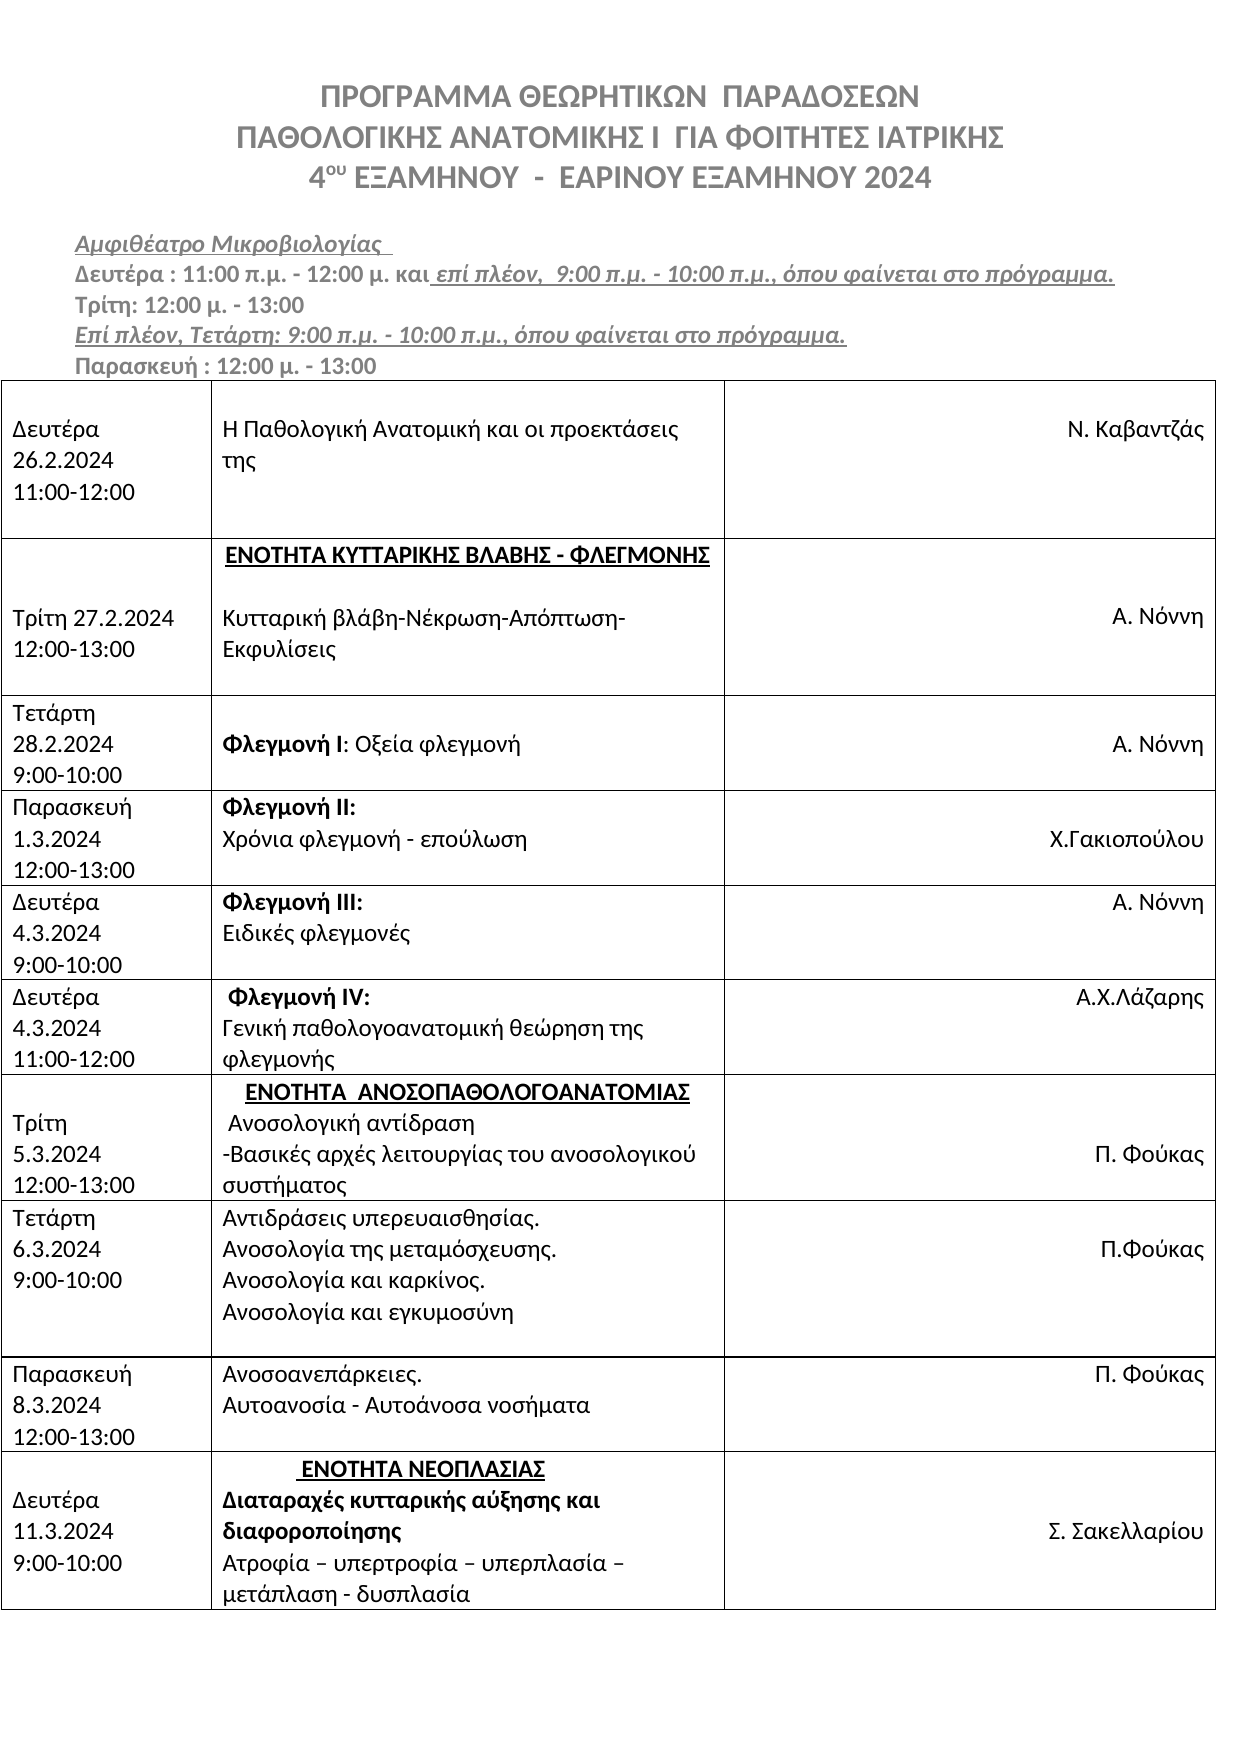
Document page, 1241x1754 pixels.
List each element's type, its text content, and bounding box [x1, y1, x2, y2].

table_cell Α. Νόννη [725, 539, 1215, 695]
table_cell Φλεγμονή Ι: Οξεία φλεγμονή [212, 696, 724, 790]
table_cell Τρίτη 5.3.2024 12:00-13:00 [2, 1075, 211, 1200]
table_cell Φλεγμονή ΙV: Γενική παθολογοανατομική θεώρηση της φλεγμονής [212, 980, 724, 1074]
table_cell ΕΝΟΤΗΤΑ ΑΝΟΣΟΠΑΘΟΛΟΓΟΑΝΑΤΟΜΙΑΣ Ανοσολογική αντίδραση -Βασικές αρχές λειτουργίας του ανοσολογικού συστήματος [212, 1075, 724, 1200]
table_cell Α.Χ.Λάζαρης [725, 980, 1215, 1074]
table_cell Π. Φούκας [725, 1075, 1215, 1200]
table_cell Ανοσοανεπάρκειες. Αυτοανοσία - Αυτοάνοσα νοσήματα [212, 1358, 724, 1451]
table_header Ν. Καβαντζάς [725, 381, 1215, 538]
table_cell Παρασκευή 1.3.2024 12:00-13:00 [2, 791, 211, 884]
table_cell Δευτέρα 4.3.2024 11:00-12:00 [2, 980, 211, 1074]
table_header Δευτέρα 26.2.2024 11:00-12:00 [2, 381, 211, 538]
table_cell Σ. Σακελλαρίου [725, 1452, 1215, 1608]
table_cell Π.Φούκας [725, 1201, 1215, 1356]
table_cell Α. Νόννη [725, 696, 1215, 790]
table_cell Δευτέρα 11.3.2024 9:00-10:00 [2, 1452, 211, 1608]
table_cell Τετάρτη 28.2.2024 9:00-10:00 [2, 696, 211, 790]
table_cell Παρασκευή 8.3.2024 12:00-13:00 [2, 1358, 211, 1451]
text Παρασκευή : 12:00 μ. - 13:00 [75, 350, 1165, 380]
text Αμφιθέατρο Mικροβιολογίας [75, 228, 1165, 258]
table_cell ΕΝΟΤΗΤΑ ΚΥΤΤΑΡΙΚΗΣ ΒΛΑΒΗΣ - ΦΛΕΓΜΟΝΗΣ Κυτταρική βλάβη-Νέκρωση-Απόπτωση- Εκφυλίσεις [212, 539, 724, 695]
text Τρίτη: 12:00 μ. - 13:00 [75, 289, 1165, 319]
table_cell Φλεγμονή ΙΙ: Χρόνια φλεγμονή - επούλωση [212, 791, 724, 884]
table_header Η Παθολογική Ανατομική και οι προεκτάσεις της [212, 381, 724, 538]
table_cell Τρίτη 27.2.2024 12:00-13:00 [2, 539, 211, 695]
text ΠΑΘΟΛΟΓΙΚΗΣ ΑΝΑΤΟΜΙΚΗΣ Ι ΓΙΑ ΦΟΙΤΗΤΕΣ ΙΑΤΡΙΚΗΣ [75, 116, 1165, 156]
table_cell Αντιδράσεις υπερευαισθησίας. Ανοσολογία της μεταμόσχευσης. Ανοσολογία και καρκίνος. Ανοσολογία και εγκυμοσύνη [212, 1201, 724, 1356]
table_cell Φλεγμονή III: Ειδικές φλεγμονές [212, 886, 724, 979]
text Δευτέρα : 11:00 π.μ. - 12:00 μ. και επί πλέον, 9:00 π.μ. - 10:00 π.μ., όπου φαίνεται στο πρόγραμμα. [75, 258, 1165, 289]
table_cell Π. Φούκας [725, 1358, 1215, 1451]
table_cell A. Νόννη [725, 886, 1215, 979]
table_cell Τετάρτη 6.3.2024 9:00-10:00 [2, 1201, 211, 1356]
text ΠΡΟΓΡΑΜΜΑ ΘΕΩΡΗΤΙΚΩΝ ΠΑΡΑΔΟΣΕΩΝ [75, 75, 1165, 116]
text 4ου ΕΞΑΜΗΝΟΥ - ΕΑΡΙΝΟΥ ΕΞΑΜΗΝΟY 2024 [75, 156, 1165, 197]
table_cell Δευτέρα 4.3.2024 9:00-10:00 [2, 886, 211, 979]
table_cell ΕΝΟΤΗΤΑ ΝΕΟΠΛΑΣΙΑΣ Διαταραχές κυτταρικής αύξησης και διαφοροποίησης Ατροφία – υπερτροφία – υπερπλασία – μετάπλαση - δυσπλασία [212, 1452, 724, 1608]
text Επί πλέον, Τετάρτη: 9:00 π.μ. - 10:00 π.μ., όπου φαίνεται στο πρόγραμμα. [75, 319, 1165, 350]
table_cell Χ.Γακιοπούλου [725, 791, 1215, 884]
